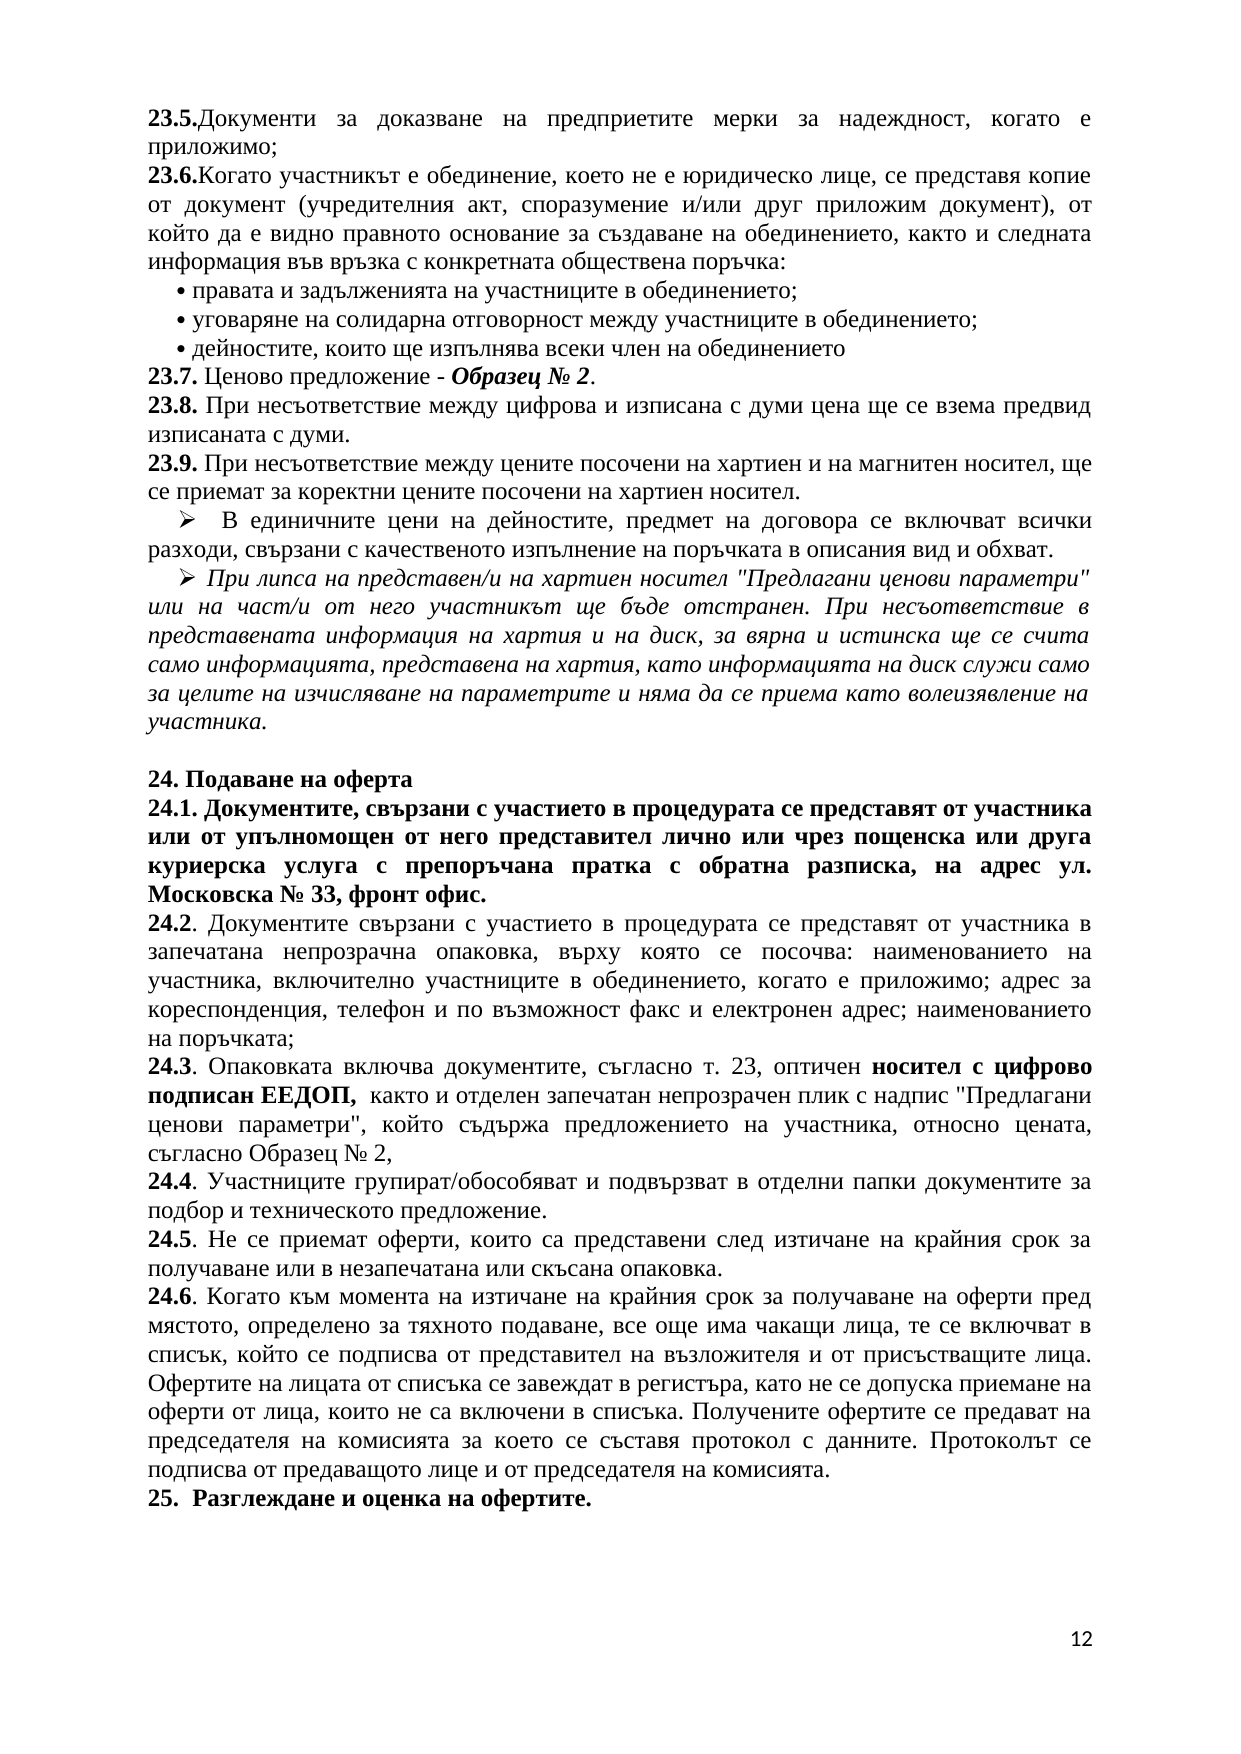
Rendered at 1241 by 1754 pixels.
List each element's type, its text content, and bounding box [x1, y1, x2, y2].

list 23.6.Когато участникът е обединение, което не е юридическо лице, се представя копие от документ (учредителния акт, споразумение и/или друг приложим документ), от който да е видно правното основание за създаване на обединението, както и следната информация във връзка с конкретната обществена поръчка: [148, 160, 1093, 275]
subtitle 24.3. Опаковката включва документите, съгласно т. 23, оптичен носител с цифрово подписан ЕЕДОП, както и отделен запечатан непрозрачен плик с надпис "Предлагани ценови параметри", който съдържа предложението на участника, относно цената, съгласно Образец № 2, [148, 1051, 1093, 1166]
list 23.7. Ценово предложение - Образец № 2. [148, 361, 1093, 390]
list Разглеждане и оценка на офертите. [148, 1483, 1093, 1511]
list уговаряне на солидарна отговорност между участниците в обединението; [148, 304, 1093, 333]
text 24. Подаване на оферта [148, 764, 1093, 793]
subtitle 24.6. Когато към момента на изтичане на крайния срок за получаване на оферти пред мястото, определено за тяхното подаване, все още има чакащи лица, те се включват в списък, който се подписва от представител на възложителя и от присъстващите лица. Офертите на лицата от списъка се завеждат в регистъра, като не се допуска приемане на оферти от лица, които не са включени в списъка. Получените офертите се предават на председателя на комисията за което се съставя протокол с данните. Протоколът се подписва от предаващото лице и от председателя на комисията. [148, 1281, 1093, 1483]
subtitle 24.4. Участниците групират/обособяват и подвързват в отделни папки документите за подбор и техническото предложение. [148, 1166, 1093, 1224]
list 23.8. При несъответствие между цифрова и изписана с думи цена ще се взема предвид изписаната с думи. [148, 390, 1093, 448]
list дейностите, които ще изпълнява всеки член на обединението [148, 333, 1093, 361]
list правата и задълженията на участниците в обединението; [148, 275, 1093, 304]
text 23.5.Документи за доказване на предприетите мерки за надеждност, когато е приложимо; [148, 103, 1093, 160]
subtitle 24.5. Не се приемат оферти, които са представени след изтичане на крайния срок за получаване или в незапечатана или скъсана опаковка. [148, 1224, 1093, 1281]
list В единичните цени на дейностите, предмет на договора се включват всички разходи, свързани с качественото изпълнение на поръчката в описания вид и обхват. [148, 505, 1093, 563]
text 24.2. Документите свързани с участието в процедурата се представят от участника в запечатана непрозрачна опаковка, върху която се посочва: наименованието на участника, включително участниците в обединението, когато е приложимо; адрес за кореспонденция, телефон и по възможност факс и електронен адрес; наименованието на поръчката; [148, 908, 1093, 1051]
text 24.1. Документите, свързани с участието в процедурата се представят от участника или от упълномощен от него представител лично или чрез пощенска или друга куриерска услуга с препоръчана пратка с обратна разписка, на адрес ул. Московска № 33, фронт офис. [148, 793, 1093, 908]
text 23.9. При несъответствие между цените посочени на хартиен и на магнитен носител, ще се приемат за коректни цените посочени на хартиен носител. [148, 448, 1093, 505]
list При липса на представен/и на хартиен носител "Предлагани ценови параметри" или на част/и от него участникът ще бъде отстранен. При несъответствие в представената информация на хартия и на диск, за вярна и истинска ще се счита само информацията, представена на хартия, като информацията на диск служи само за целите на изчисляване на параметрите и няма да се приема като волеизявление на участника. [148, 563, 1093, 735]
